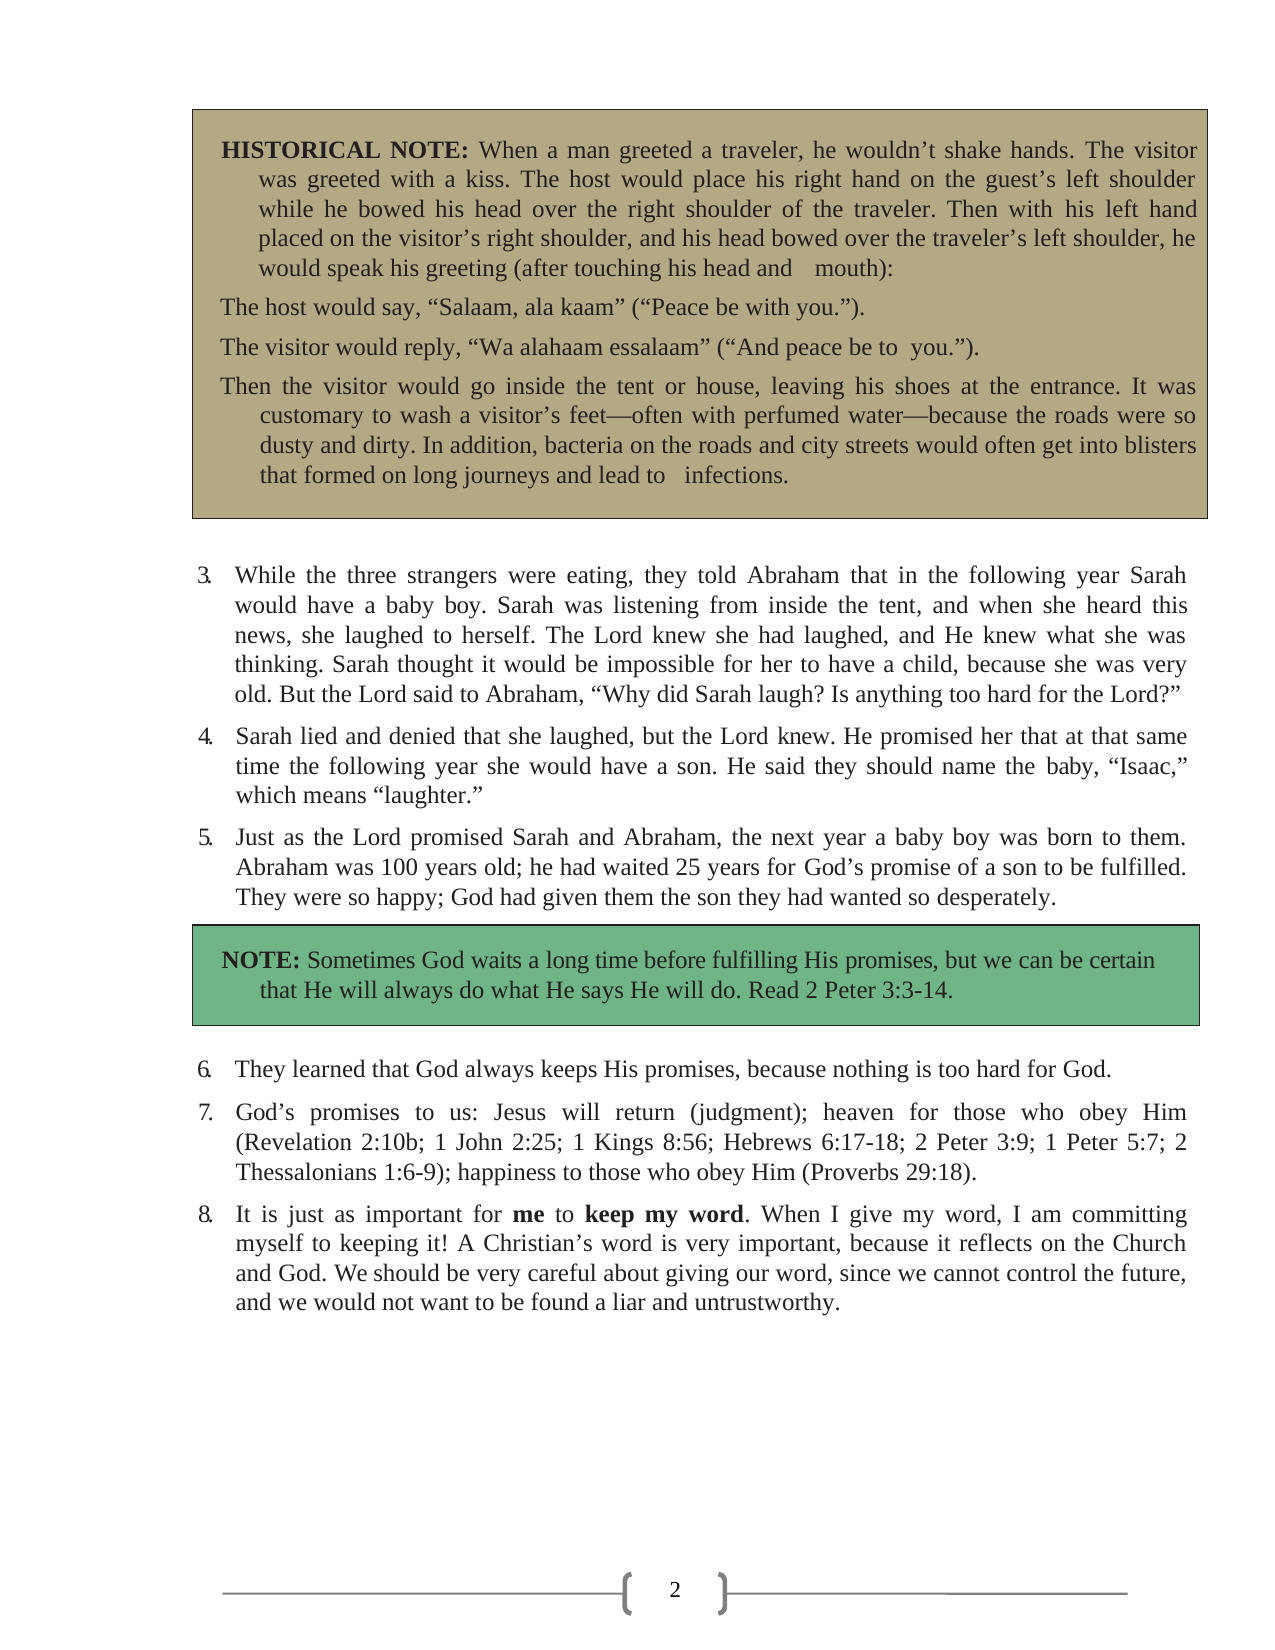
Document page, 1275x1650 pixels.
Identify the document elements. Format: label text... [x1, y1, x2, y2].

list They learned that God always keeps His promises, because nothing is too hard for God. [197, 1053, 1200, 1084]
list God’s promises to us: Jesus will return (judgment); heaven for those who obey Him (Revelation 2:10b; 1 John 2:25; 1 Kings 8:56; Hebrews 6:17-18; 2 Peter 3:9; 1 Peter 5:7; 2 Thessalonians 1:6-9); happiness to those who obey Him (Proverbs 29:18). [198, 1097, 1188, 1185]
list It is just as important for me to keep my word. When I give my word, I am committing myself to keeping it! A Christian’s word is very important, because it reflects on the Church and God. We should be very careful about giving our word, since we cannot control the future, and we would not want to be found a liar and untrustworthy. [198, 1199, 1188, 1316]
list Just as the Lord promised Sarah and Abraham, the next year a baby boy was born to them. Abraham was 100 years old; he had waited 25 years for God’s promise of a son to be fulfilled. They were so happy; God had given them the son they had wanted so desperately. [198, 822, 1188, 910]
list While the three strangers were eating, they told Abraham that in the following year Sarah would have a baby boy. Sarah was listening from inside the tent, and when she heard this news, she laughed to herself. The Lord knew she had laughed, and He knew what she was thinking. Sarah thought it would be impossible for her to have a child, because she was very old. But the Lord said to Abraham, “Why did Sarah laugh? Is anything too hard for the Lord?” [197, 561, 1188, 708]
list Sarah lied and denied that she laughed, but the Lord knew. He promised her that at that same time the following year she would have a son. He said they should name the baby, “Isaac,” which means “laughter.” [198, 721, 1188, 809]
